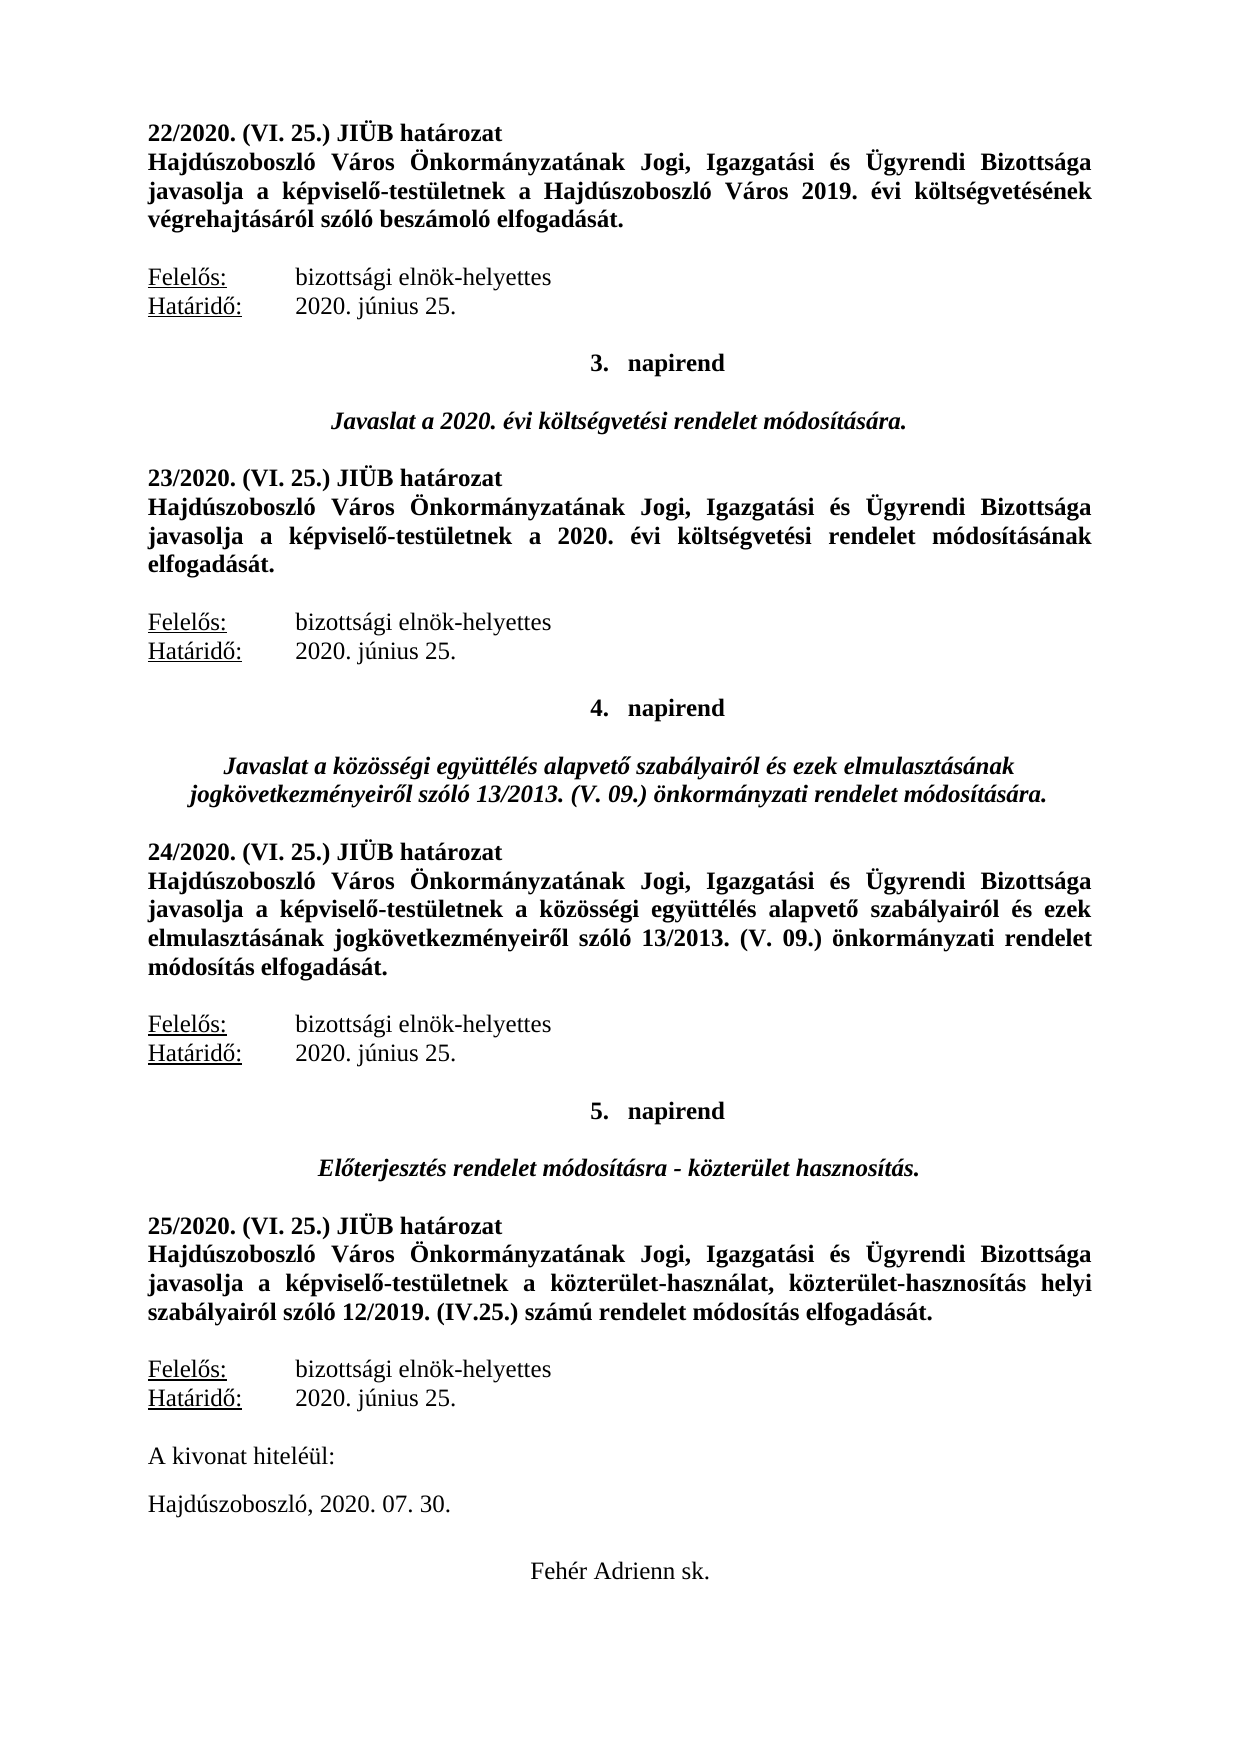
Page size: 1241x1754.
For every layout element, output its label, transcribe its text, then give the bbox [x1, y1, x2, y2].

text Határidő: 2020. június 25. [148, 1383, 1093, 1412]
text Fehér Adrienn sk. [148, 1556, 1093, 1584]
text A kivonat hiteléül: [148, 1441, 1093, 1469]
text Előterjesztés rendelet módosításra - közterület hasznosítás. [148, 1153, 1093, 1182]
text Hajdúszoboszló Város Önkormányzatának Jogi, Igazgatási és Ügyrendi Bizottsága javasolja a képviselő-testületnek a Hajdúszoboszló Város 2019. évi költségvetésének végrehajtásáról szóló beszámoló elfogadását. [148, 147, 1093, 233]
text Hajdúszoboszló Város Önkormányzatának Jogi, Igazgatási és Ügyrendi Bizottsága javasolja a képviselő-testületnek a közterület-használat, közterület-hasznosítás helyi szabályairól szóló 12/2019. (IV.25.) számú rendelet módosítás elfogadását. [148, 1239, 1093, 1326]
text Hajdúszoboszló Város Önkormányzatának Jogi, Igazgatási és Ügyrendi Bizottsága javasolja a képviselő-testületnek a közösségi együttélés alapvető szabályairól és ezek elmulasztásának jogkövetkezményeiről szóló 13/2013. (V. 09.) önkormányzati rendelet módosítás elfogadását. [148, 866, 1093, 981]
text Hajdúszoboszló, 2020. 07. 30. [148, 1489, 1093, 1517]
text 24/2020. (VI. 25.) JIÜB határozat [148, 837, 1093, 866]
text Határidő: 2020. június 25. [148, 291, 1093, 319]
text Határidő: 2020. június 25. [148, 1038, 1093, 1067]
text 23/2020. (VI. 25.) JIÜB határozat [148, 463, 1093, 492]
list napirend [223, 693, 1093, 722]
text Felelős: bizottsági elnök-helyettes [148, 1009, 1093, 1038]
list napirend [223, 348, 1093, 377]
text Felelős: bizottsági elnök-helyettes [148, 607, 1093, 636]
text Javaslat a közösségi együttélés alapvető szabályairól és ezek elmulasztásának jogkövetkezményeiről szóló 13/2013. (V. 09.) önkormányzati rendelet módosítására. [148, 751, 1093, 808]
text Felelős: bizottsági elnök-helyettes [148, 262, 1093, 291]
list napirend [223, 1096, 1093, 1124]
text Határidő: 2020. június 25. [148, 636, 1093, 664]
text 25/2020. (VI. 25.) JIÜB határozat [148, 1211, 1093, 1239]
text Felelős: bizottsági elnök-helyettes [148, 1354, 1093, 1383]
text 22/2020. (VI. 25.) JIÜB határozat [148, 118, 1093, 147]
text Hajdúszoboszló Város Önkormányzatának Jogi, Igazgatási és Ügyrendi Bizottsága javasolja a képviselő-testületnek a 2020. évi költségvetési rendelet módosításának elfogadását. [148, 492, 1093, 578]
text Javaslat a 2020. évi költségvetési rendelet módosítására. [148, 406, 1093, 434]
